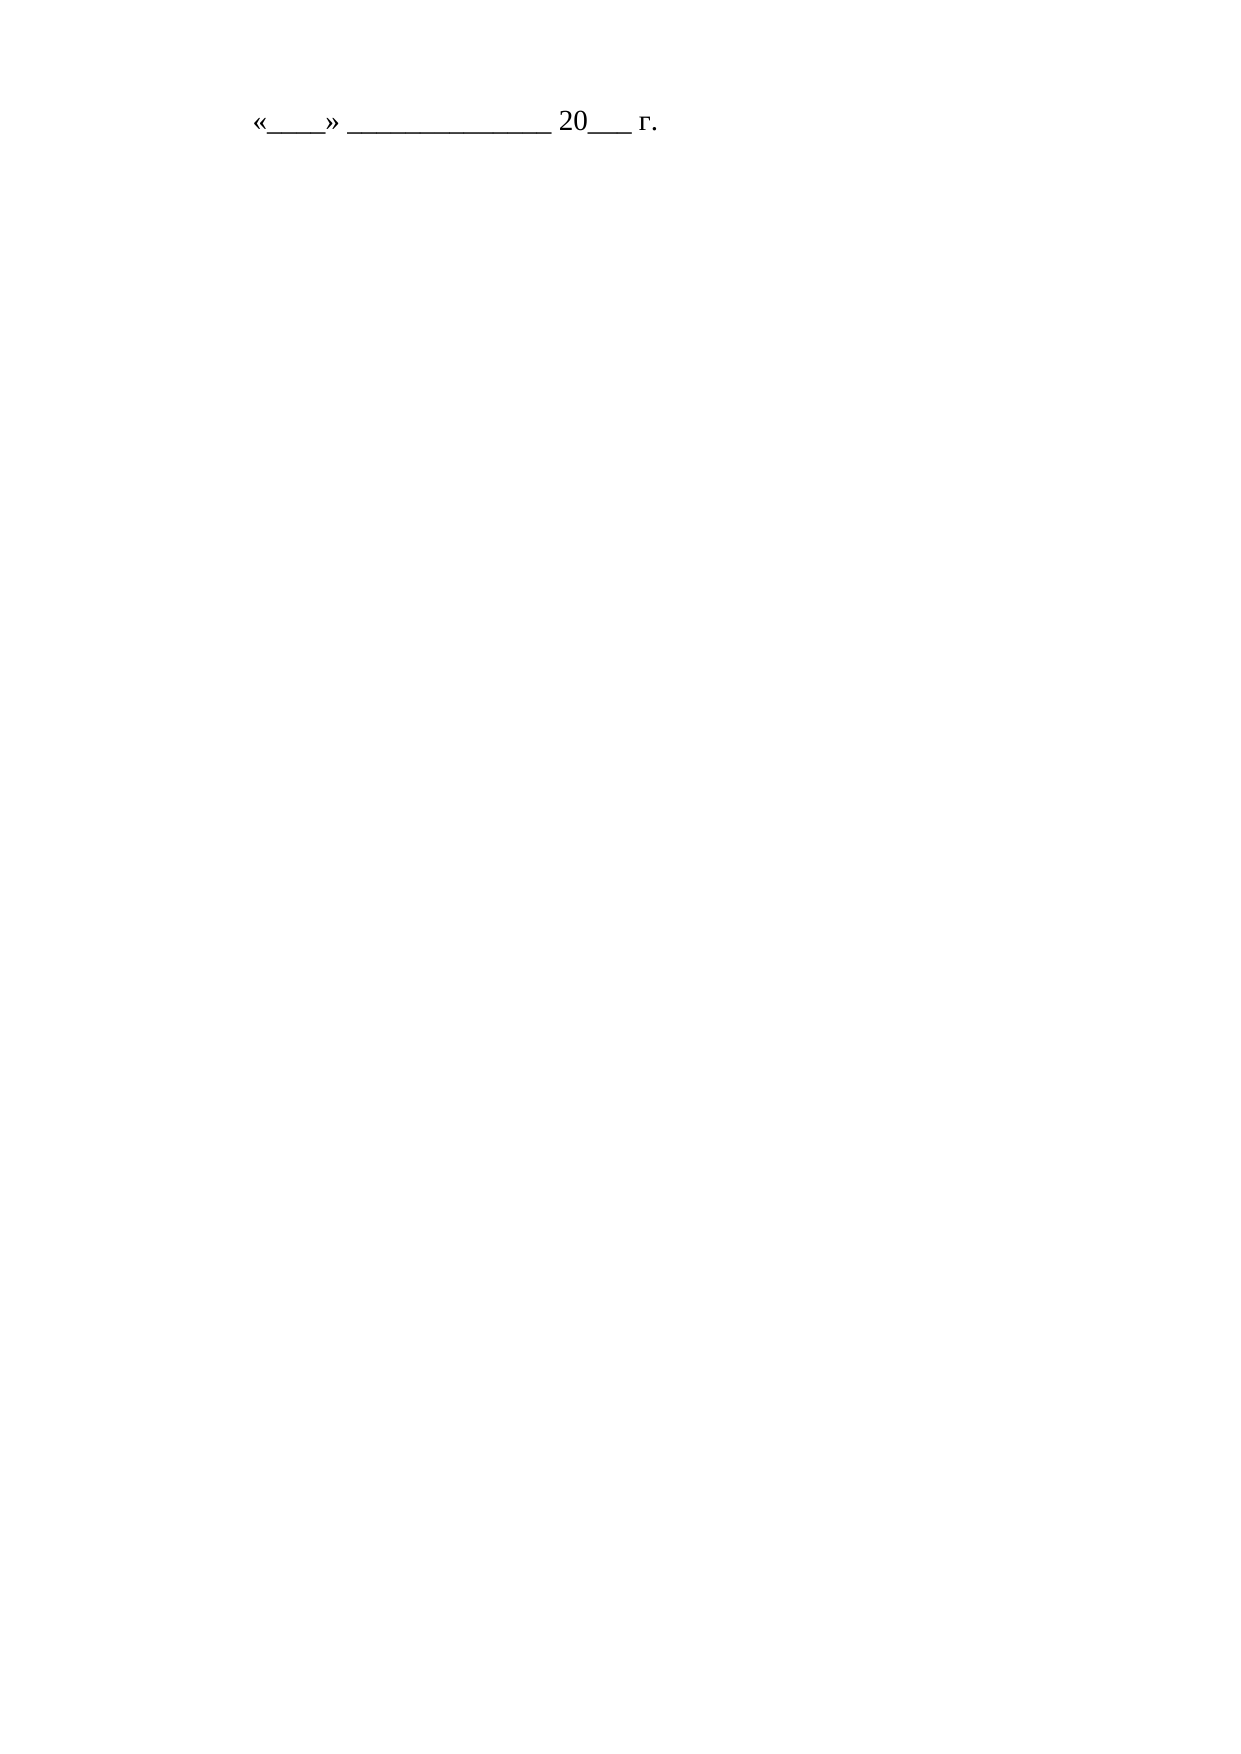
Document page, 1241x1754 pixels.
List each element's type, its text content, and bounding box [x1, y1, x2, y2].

text «____» ______________ 20___ г. [252, 103, 1152, 136]
